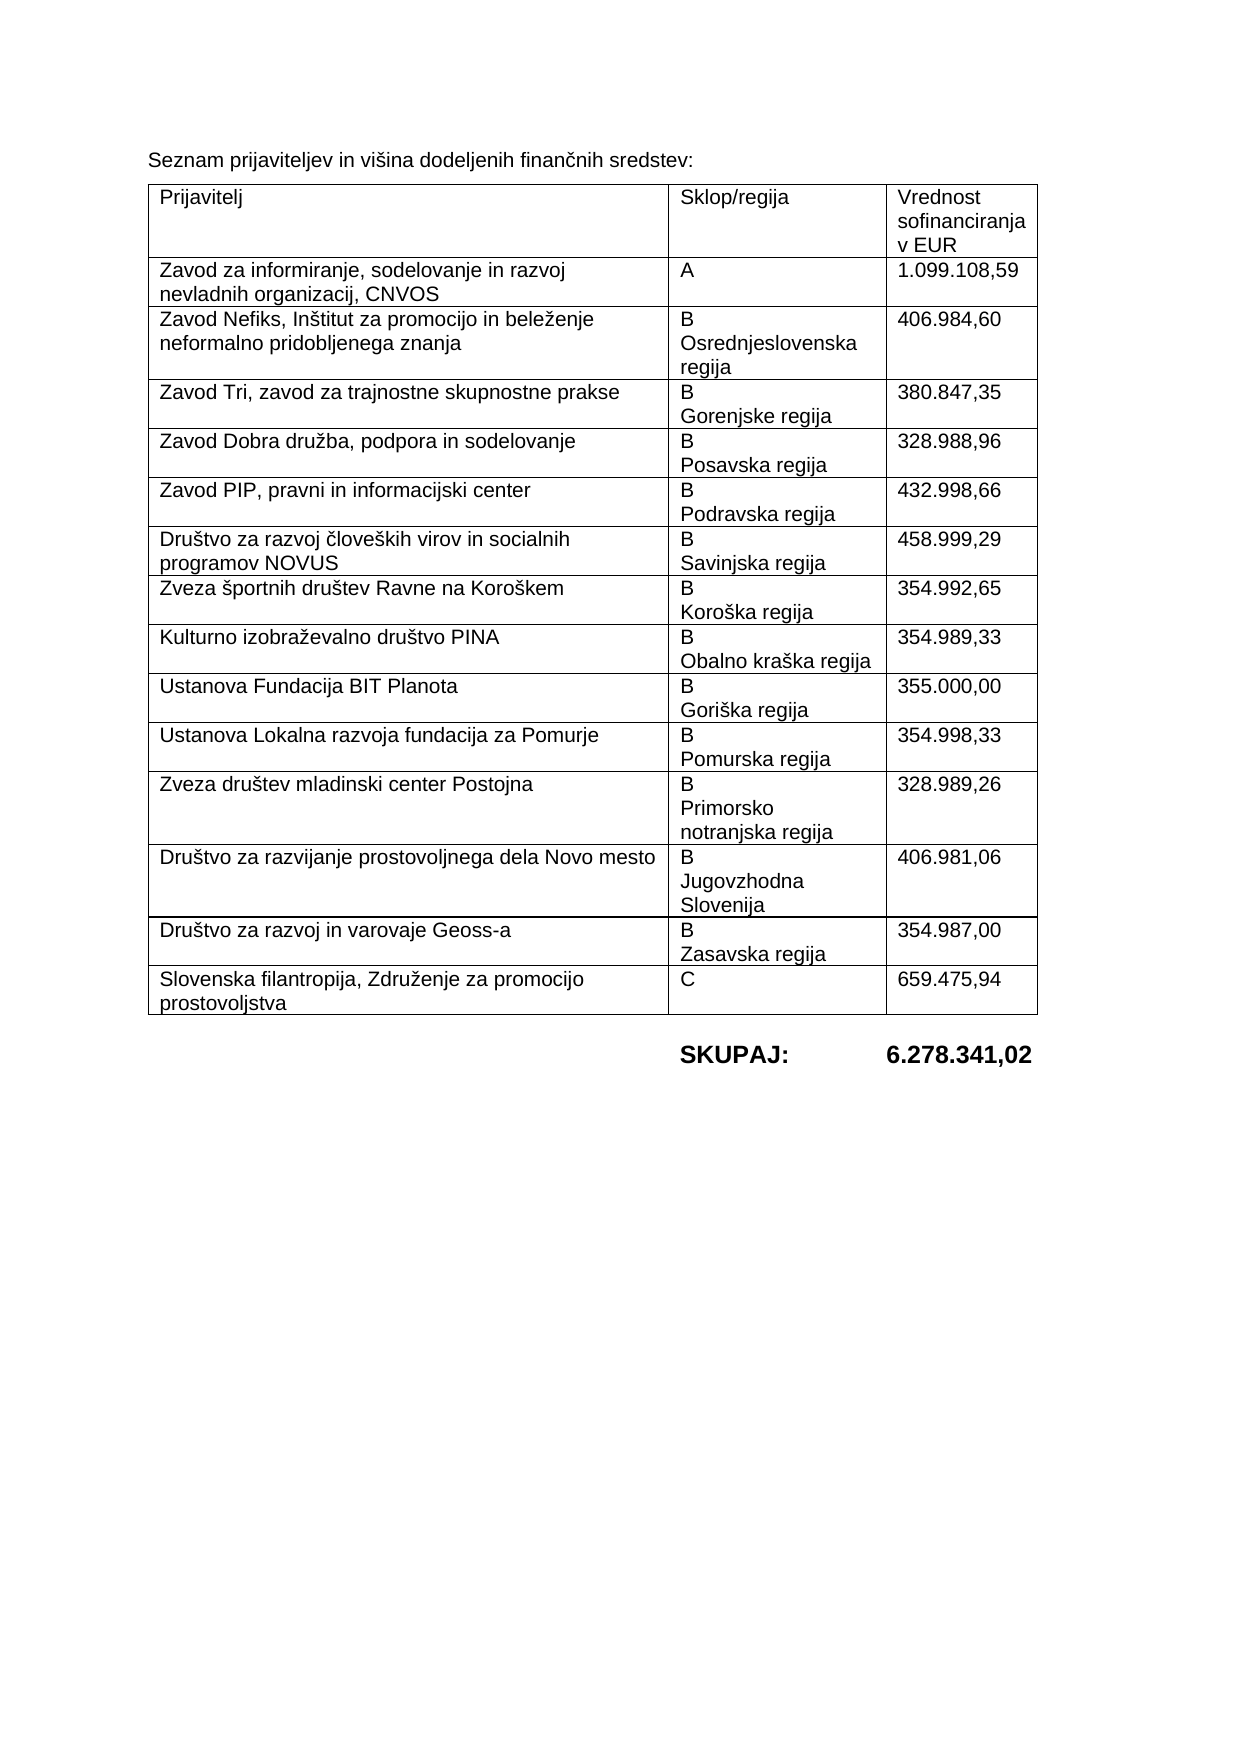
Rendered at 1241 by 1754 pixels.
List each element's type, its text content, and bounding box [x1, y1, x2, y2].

table_cell C [669, 966, 886, 1014]
table_cell Ustanova Fundacija BIT Planota [149, 674, 668, 722]
table_cell 354.987,00 [887, 918, 1037, 965]
table_cell Društvo za razvijanje prostovoljnega dela Novo mesto [149, 845, 668, 916]
table_cell B Pomurska regija [669, 723, 886, 771]
table_cell B Jugovzhodna Slovenija [669, 845, 886, 916]
table_cell 406.981,06 [887, 845, 1037, 916]
table_cell 354.989,33 [887, 625, 1037, 673]
table_cell B Podravska regija [669, 478, 886, 526]
table_cell Ustanova Lokalna razvoja fundacija za Pomurje [149, 723, 668, 771]
table_cell 659.475,94 [887, 966, 1037, 1014]
table_cell Zveza športnih društev Ravne na Koroškem [149, 576, 668, 624]
table_cell Slovenska filantropija, Združenje za promocijo prostovoljstva [149, 966, 668, 1014]
table_cell B Gorenjske regija [669, 380, 886, 428]
table_cell B Obalno kraška regija [669, 625, 886, 673]
table_cell 328.989,26 [887, 772, 1037, 843]
text SKUPAJ: 6.278.341,02 [148, 1040, 1093, 1069]
table_cell Društvo za razvoj človeških virov in socialnih programov NOVUS [149, 527, 668, 575]
table_cell 458.999,29 [887, 527, 1037, 575]
table_cell 406.984,60 [887, 307, 1037, 379]
table_header Vrednost sofinanciranja v EUR [887, 185, 1037, 257]
table_cell Društvo za razvoj in varovaje Geoss-a [149, 918, 668, 965]
table_cell A [669, 258, 886, 306]
table_cell 328.988,96 [887, 429, 1037, 477]
table_cell 432.998,66 [887, 478, 1037, 526]
table_cell 354.992,65 [887, 576, 1037, 624]
table_cell 354.998,33 [887, 723, 1037, 771]
table_header Prijavitelj [149, 185, 668, 257]
text Seznam prijaviteljev in višina dodeljenih finančnih sredstev: [148, 148, 1093, 172]
table_cell B Goriška regija [669, 674, 886, 722]
table_cell 355.000,00 [887, 674, 1037, 722]
table_cell Zavod Nefiks, Inštitut za promocijo in beleženje neformalno pridobljenega znanja [149, 307, 668, 379]
table_cell Zavod za informiranje, sodelovanje in razvoj nevladnih organizacij, CNVOS [149, 258, 668, 306]
table_cell B Savinjska regija [669, 527, 886, 575]
table_cell 1.099.108,59 [887, 258, 1037, 306]
table_cell Zavod Tri, zavod za trajnostne skupnostne prakse [149, 380, 668, 428]
table_cell Zveza društev mladinski center Postojna [149, 772, 668, 843]
table_cell B Zasavska regija [669, 918, 886, 965]
table_header Sklop/regija [669, 185, 886, 257]
table_cell B Primorsko notranjska regija [669, 772, 886, 843]
table_cell B Posavska regija [669, 429, 886, 477]
table_cell Zavod PIP, pravni in informacijski center [149, 478, 668, 526]
table_cell B Koroška regija [669, 576, 886, 624]
table_cell Zavod Dobra družba, podpora in sodelovanje [149, 429, 668, 477]
table_cell 380.847,35 [887, 380, 1037, 428]
table_cell Kulturno izobraževalno društvo PINA [149, 625, 668, 673]
table_cell B Osrednjeslovenska regija [669, 307, 886, 379]
